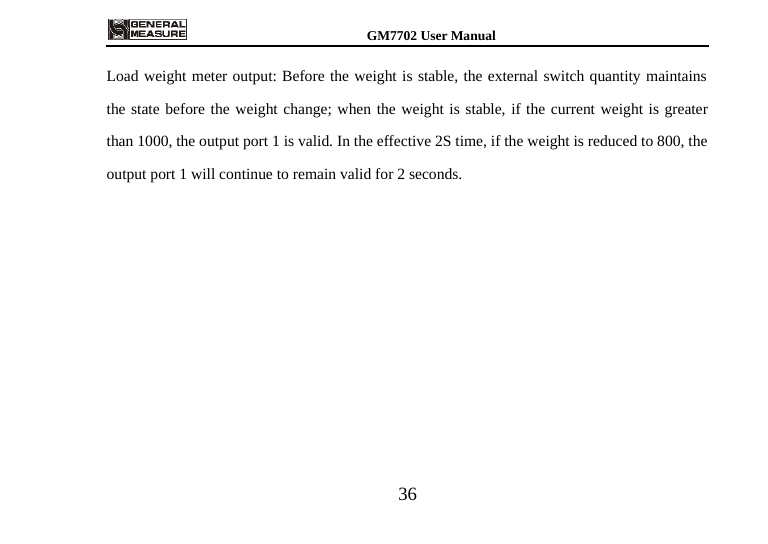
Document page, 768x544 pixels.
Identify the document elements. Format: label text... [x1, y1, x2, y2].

text Load weight meter output: Before the weight is stable, the external switch quantity maintains the state before the weight change; when the weight is stable, if the current weight is greater than 1000, the output port 1 is valid. In the effective 2S time, if the weight is reduced to 800, the output port 1 will continue to remain valid for 2 seconds. [106, 60, 709, 190]
